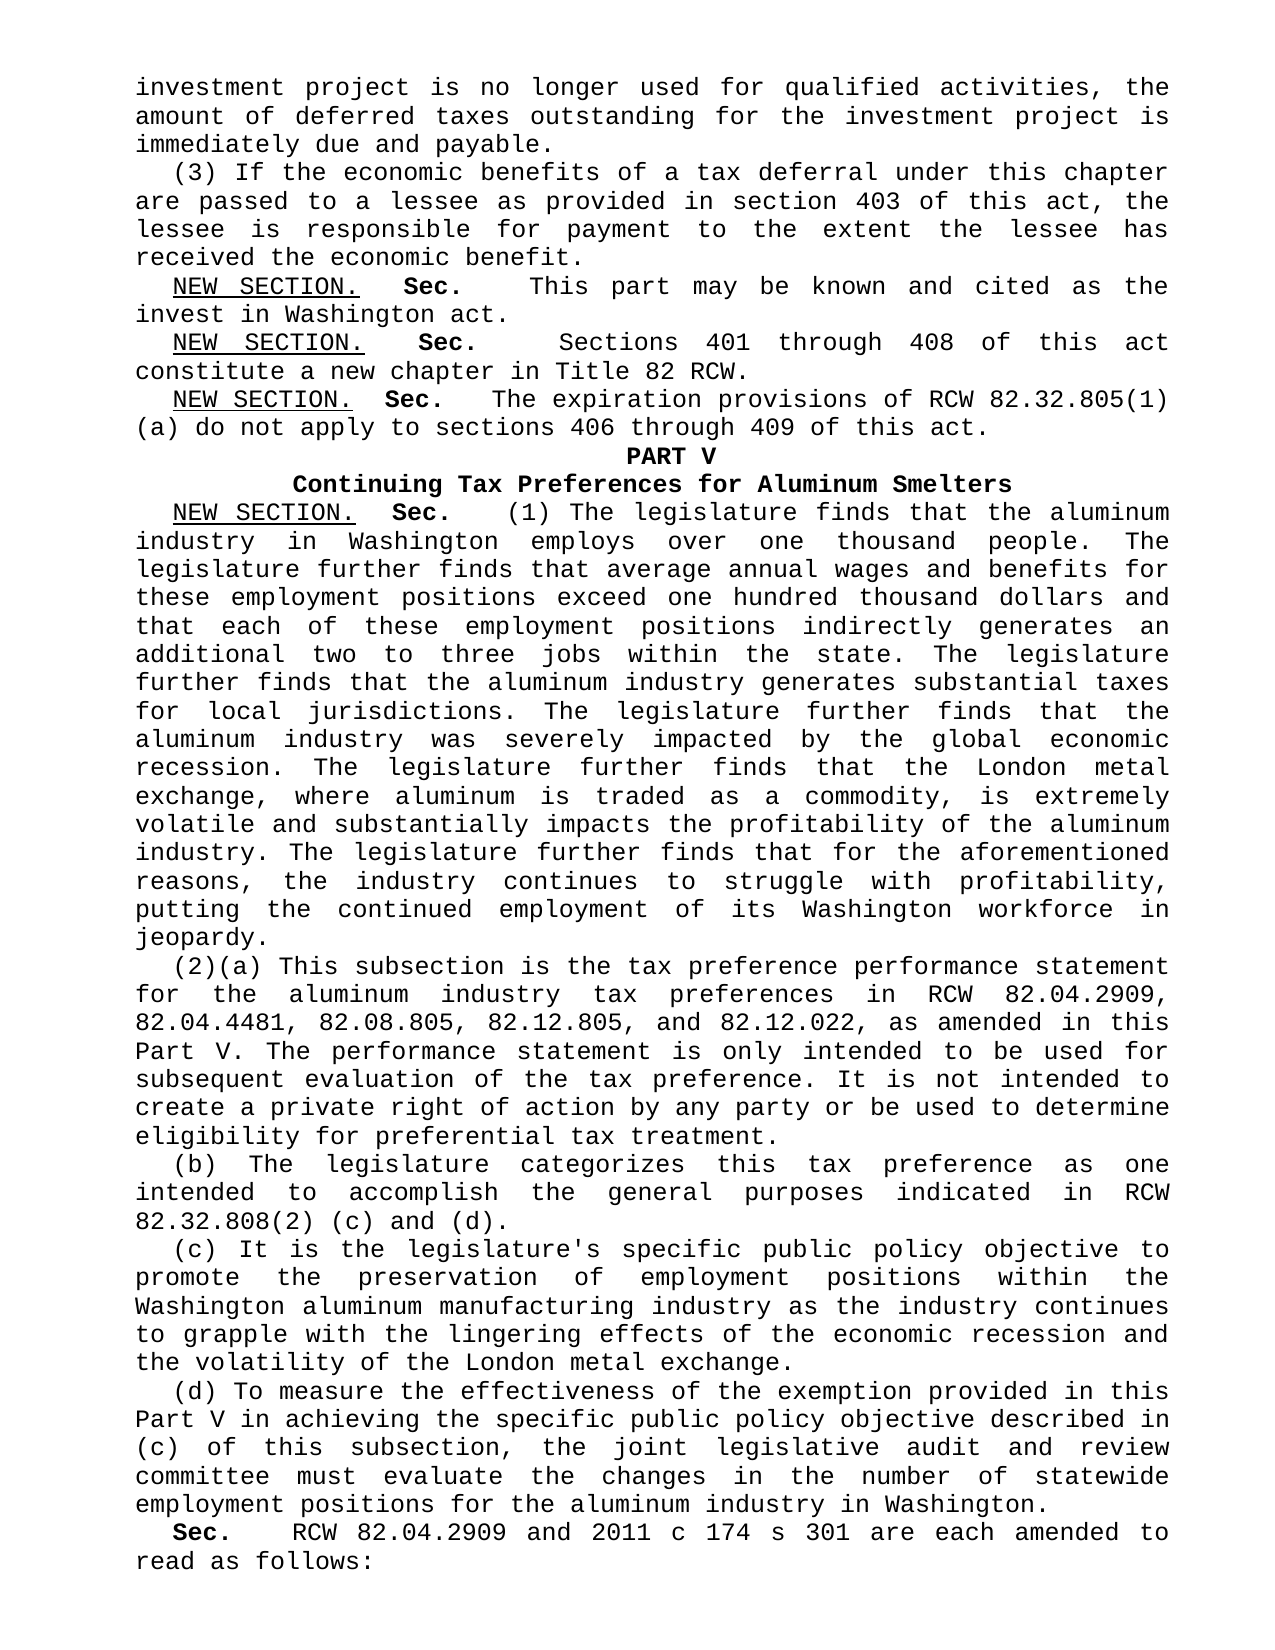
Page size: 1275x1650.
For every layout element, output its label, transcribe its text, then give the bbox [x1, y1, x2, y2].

text (b) The legislature categorizes this tax preference as one intended to accomplish the general purposes indicated in RCW 82.32.808(2) (c) and (d). [135, 1152, 1170, 1237]
text NEW SECTION. Sec. This part may be known and cited as the invest in Washington act. [135, 273, 1170, 330]
text NEW SECTION. Sec. The expiration provisions of RCW 82.32.805(1)(a) do not apply to sections 406 through 409 of this act. [135, 387, 1170, 443]
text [135, 75, 1170, 160]
text (3) If the economic benefits of a tax deferral under this chapter are passed to a lessee as provided in section 403 of this act, the lessee is responsible for payment to the extent the lessee has received the economic benefit. [135, 160, 1170, 273]
text Sec. RCW 82.04.2909 and 2011 c 174 s 301 are each amended to read as follows: [135, 1520, 1170, 1577]
text Continuing Tax Preferences for Aluminum Smelters [135, 472, 1170, 500]
text NEW SECTION. Sec. Sections 401 through 408 of this act constitute a new chapter in Title 82 RCW. [135, 330, 1170, 387]
text (2)(a) This subsection is the tax preference performance statement for the aluminum industry tax preferences in RCW 82.04.2909, 82.04.4481, 82.08.805, 82.12.805, and 82.12.022, as amended in this Part V. The performance statement is only intended to be used for subsequent evaluation of the tax preference. It is not intended to create a private right of action by any party or be used to determine eligibility for preferential tax treatment. [135, 953, 1170, 1152]
text (d) To measure the effectiveness of the exemption provided in this Part V in achieving the specific public policy objective described in (c) of this subsection, the joint legislative audit and review committee must evaluate the changes in the number of statewide employment positions for the aluminum industry in Washington. [135, 1378, 1170, 1520]
text PART V [135, 443, 1170, 472]
text NEW SECTION. Sec. (1) The legislature finds that the aluminum industry in Washington employs over one thousand people. The legislature further finds that average annual wages and benefits for these employment positions exceed one hundred thousand dollars and that each of these employment positions indirectly generates an additional two to three jobs within the state. The legislature further finds that the aluminum industry generates substantial taxes for local jurisdictions. The legislature further finds that the aluminum industry was severely impacted by the global economic recession. The legislature further finds that the London metal exchange, where aluminum is traded as a commodity, is extremely volatile and substantially impacts the profitability of the aluminum industry. The legislature further finds that for the aforementioned reasons, the industry continues to struggle with profitability, putting the continued employment of its Washington workforce in jeopardy. [135, 500, 1170, 953]
text (c) It is the legislature's specific public policy objective to promote the preservation of employment positions within the Washington aluminum manufacturing industry as the industry continues to grapple with the lingering effects of the economic recession and the volatility of the London metal exchange. [135, 1237, 1170, 1378]
